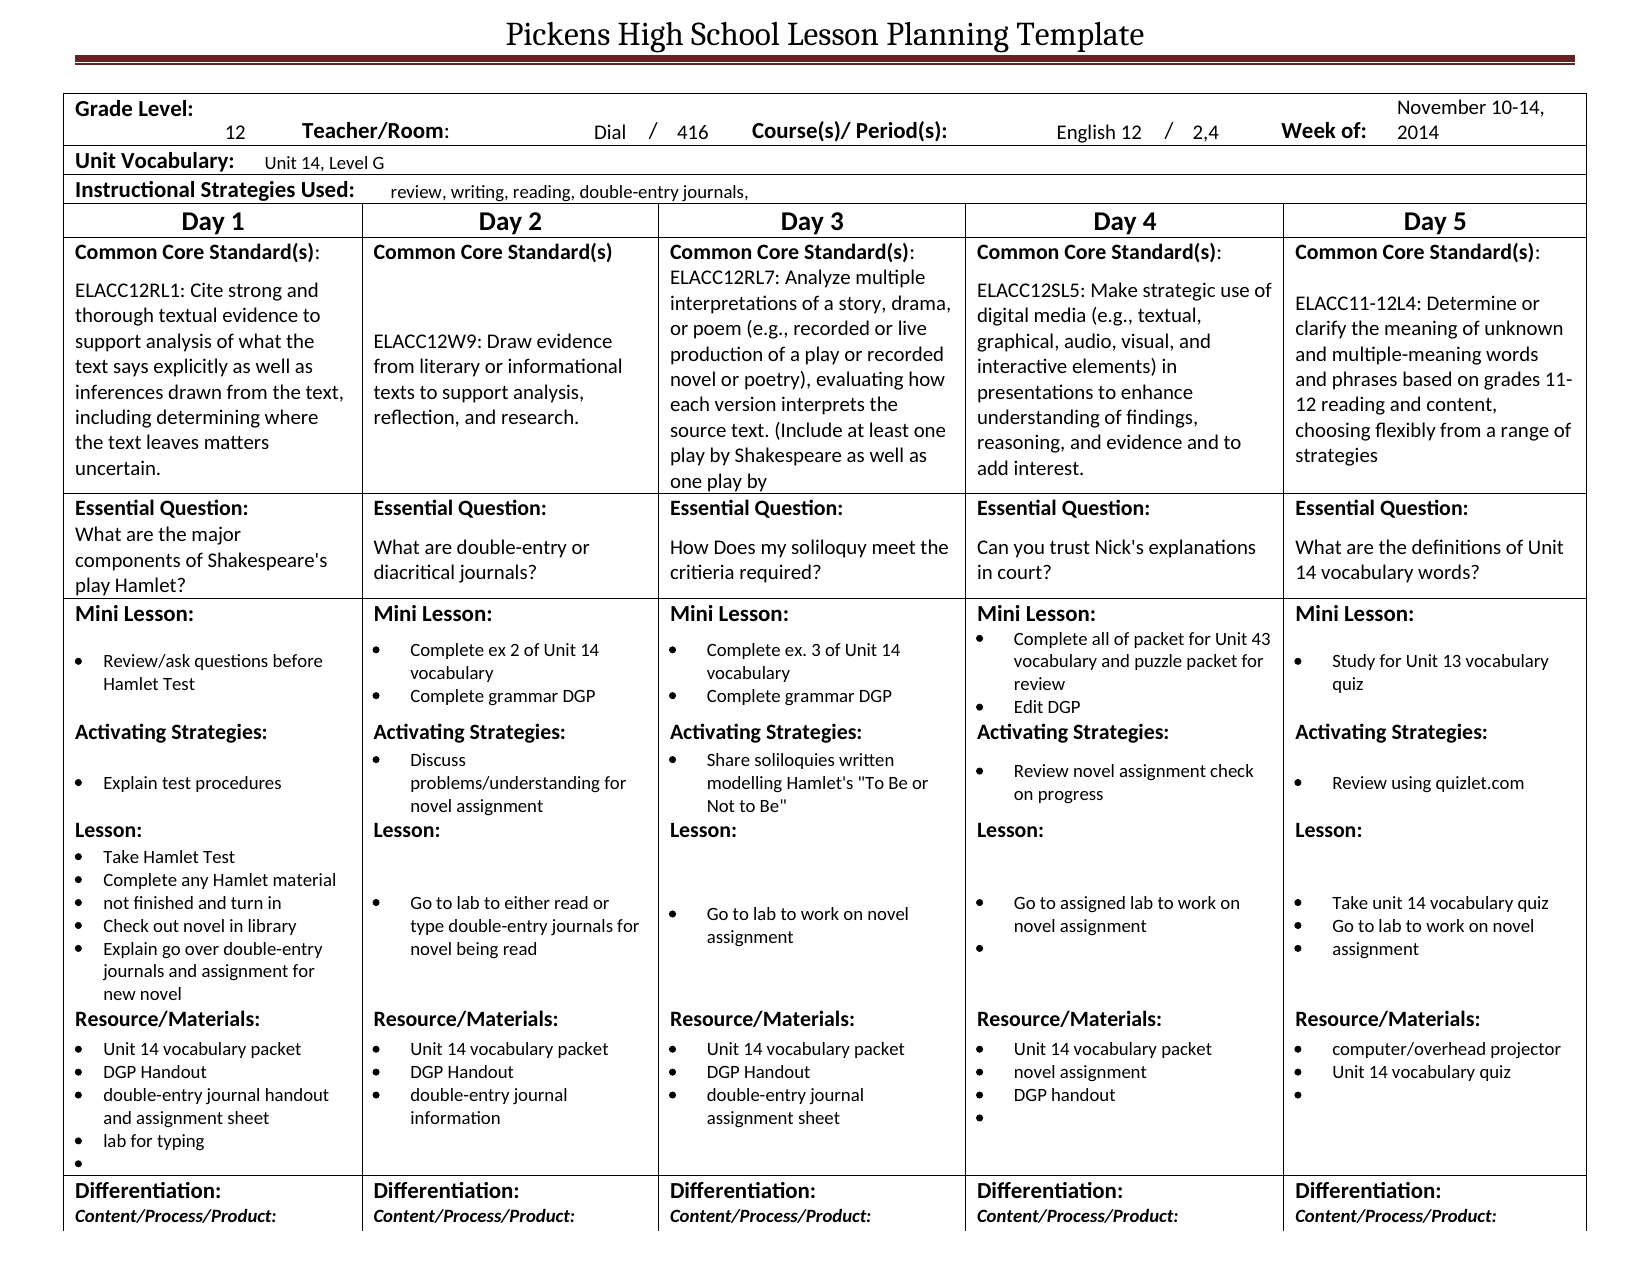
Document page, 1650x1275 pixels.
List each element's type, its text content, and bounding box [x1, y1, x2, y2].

table_cell Unit 14 vocabulary packet DGP Handout double-entry journal information [363, 1038, 658, 1175]
table_header Teacher/Room: [291, 94, 469, 145]
table_cell Review using quizlet.com [1284, 748, 1586, 817]
table_cell Activating Strategies: [64, 718, 362, 748]
table_cell Resource/Materials: [363, 1005, 658, 1038]
table_cell Resource/Materials: [1284, 1005, 1586, 1038]
table_cell computer/overhead projector Unit 14 vocabulary quiz [1284, 1038, 1586, 1175]
table_cell Activating Strategies: [1284, 718, 1586, 748]
table_cell How Does my soliloquy meet the critieria required? [659, 521, 965, 598]
table_cell Essential Question: [966, 494, 1283, 521]
table_cell Common Core Standard(s): [659, 238, 965, 264]
table_header Course(s)/ Period(s): [741, 94, 966, 145]
table_cell Discuss problems/understanding for novel assignment [363, 748, 658, 817]
table_cell Common Core Standard(s) [363, 238, 658, 264]
table_cell Common Core Standard(s): [64, 238, 362, 264]
table_cell Resource/Materials: [659, 1005, 965, 1038]
table_cell Day 4 [966, 204, 1283, 237]
table_cell Unit 14 vocabulary packet DGP Handout double-entry journal handout and assignment sheet lab for typing [64, 1038, 362, 1175]
table_cell What are the definitions of Unit 14 vocabulary words? [1284, 521, 1586, 598]
table_cell Mini Lesson: [966, 599, 1283, 627]
table_cell Essential Question: [659, 494, 965, 521]
table_cell Review novel assignment check on progress [966, 748, 1283, 817]
table_cell Resource/Materials: [966, 1005, 1283, 1038]
table_cell Lesson: [363, 817, 658, 845]
table_cell Lesson: [1284, 817, 1586, 845]
table_cell Day 3 [659, 204, 965, 237]
table_header English 12 [966, 94, 1153, 145]
table_header / [638, 94, 666, 145]
table_cell Lesson: [659, 817, 965, 845]
table_cell Day 2 [363, 204, 658, 237]
table_cell Mini Lesson: [363, 599, 658, 627]
table_cell What are the major components of Shakespeare's play Hamlet? [64, 521, 362, 598]
table_cell Take Hamlet Test Complete any Hamlet material not finished and turn in Check out novel in library Explain go over double-entry journals and assignment for new novel [64, 845, 362, 1005]
table_cell Go to lab to either read or type double-entry journals for novel being read [363, 845, 658, 1005]
table_cell Mini Lesson: [64, 599, 362, 627]
table_cell Go to lab to work on novel assignment [659, 845, 965, 1005]
table_header Grade Level: [64, 94, 213, 145]
table_cell Unit 14, Level G [253, 146, 1586, 174]
table_header / [1153, 94, 1181, 145]
table_cell Complete ex. 3 of Unit 14 vocabulary Complete grammar DGP [659, 627, 965, 718]
table_cell Lesson: [64, 817, 362, 845]
table_cell Review/ask questions before Hamlet Test [64, 627, 362, 718]
table_cell Complete all of packet for Unit 43 vocabulary and puzzle packet for review Edit DGP [966, 627, 1283, 718]
table_cell Differentiation: Content/Process/Product: [1284, 1176, 1586, 1231]
table_cell ELACC11-12L4: Determine or clarify the meaning of unknown and multiple-meaning words and phrases based on grades 11-12 reading and content, choosing flexibly from a range of strategies [1284, 265, 1586, 493]
table_cell Explain test procedures [64, 748, 362, 817]
table_cell ELACC12SL5: Make strategic use of digital media (e.g., textual, graphical, audio, visual, and interactive elements) in presentations to enhance understanding of findings, reasoning, and evidence and to add interest. [966, 265, 1283, 493]
table_header Week of: [1256, 94, 1378, 145]
table_cell Can you trust Nick's explanations in court? [966, 521, 1283, 598]
table_cell review, writing, reading, double-entry journals, [375, 175, 1586, 203]
table_cell Day 1 [64, 204, 362, 237]
table_cell What are double-entry or diacritical journals? [363, 521, 658, 598]
table_cell ELACC12W9: Draw evidence from literary or informational texts to support analysis, reflection, and research. [363, 265, 658, 493]
table_cell Unit 14 vocabulary packet DGP Handout double-entry journal assignment sheet [659, 1038, 965, 1175]
table_cell Activating Strategies: [363, 718, 658, 748]
table_cell Common Core Standard(s): [966, 238, 1283, 264]
table_cell Take unit 14 vocabulary quiz Go to lab to work on novel assignment [1284, 845, 1586, 1005]
table_cell Unit Vocabulary: [64, 146, 253, 174]
table_cell Instructional Strategies Used: [64, 175, 375, 203]
table_cell Differentiation: Content/Process/Product: [659, 1176, 965, 1231]
table_header 2,4 [1181, 94, 1256, 145]
table_cell Essential Question: [64, 494, 362, 521]
table_cell Essential Question: [1284, 494, 1586, 521]
table_cell Differentiation: Content/Process/Product: [64, 1176, 362, 1231]
table_cell Common Core Standard(s): [1284, 238, 1586, 264]
table_cell ELACC12RL7: Analyze multiple interpretations of a story, drama, or poem (e.g., recorded or live production of a play or recorded novel or poetry), evaluating how each version interprets the source text. (Include at least one play by Shakespeare as well as one play by [659, 265, 965, 493]
table_cell ELACC12RL1: Cite strong and thorough textual evidence to support analysis of what the text says explicitly as well as inferences drawn from the text, including determining where the text leaves matters uncertain. [64, 265, 362, 493]
table_cell Mini Lesson: [659, 599, 965, 627]
table_header November 10-14, 2014 [1378, 94, 1586, 145]
table_cell Essential Question: [363, 494, 658, 521]
table_cell Differentiation: Content/Process/Product: [363, 1176, 658, 1231]
table_header Dial [469, 94, 637, 145]
table_cell Activating Strategies: [659, 718, 965, 748]
table_cell Resource/Materials: [64, 1005, 362, 1038]
table_cell Go to assigned lab to work on novel assignment [966, 845, 1283, 1005]
table_cell Complete ex 2 of Unit 14 vocabulary Complete grammar DGP [363, 627, 658, 718]
table_header 12 [213, 94, 291, 145]
table_header 416 [666, 94, 741, 145]
table_cell Differentiation: Content/Process/Product: [966, 1176, 1283, 1231]
table_cell Study for Unit 13 vocabulary quiz [1284, 627, 1586, 718]
table_cell Unit 14 vocabulary packet novel assignment DGP handout [966, 1038, 1283, 1175]
table_cell Mini Lesson: [1284, 599, 1586, 627]
table_cell Day 5 [1284, 204, 1586, 237]
table_cell Share soliloquies written modelling Hamlet's "To Be or Not to Be" [659, 748, 965, 817]
table_cell Lesson: [966, 817, 1283, 845]
table_cell Activating Strategies: [966, 718, 1283, 748]
